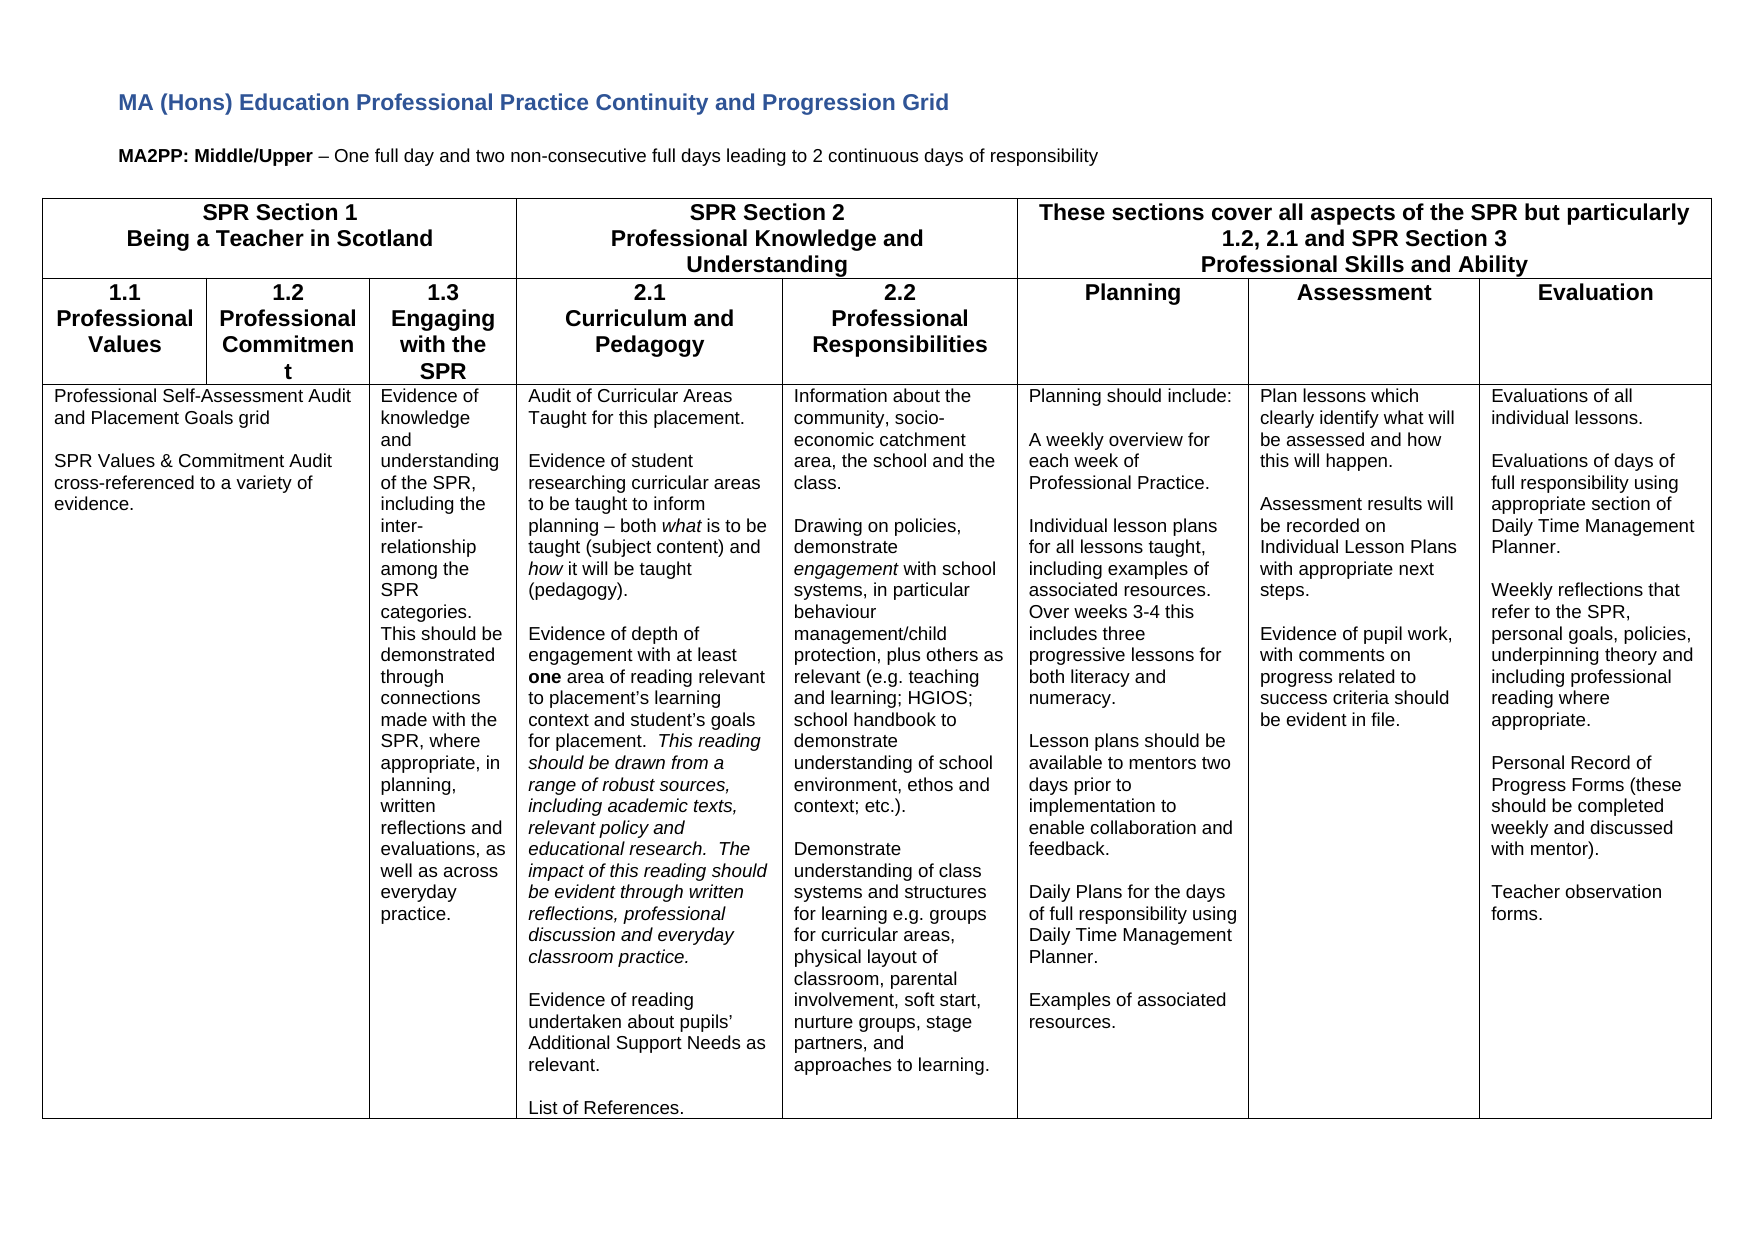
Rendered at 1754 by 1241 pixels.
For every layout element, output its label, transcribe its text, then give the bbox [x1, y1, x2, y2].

table_header SPR Section 2 Professional Knowledge and Understanding [517, 199, 1017, 278]
table_header SPR Section 1 Being a Teacher in Scotland [43, 199, 516, 278]
table_cell 2.1 Curriculum and Pedagogy [517, 279, 782, 384]
subtitle MA (Hons) Education Professional Practice Continuity and Progression Grid [118, 89, 1660, 115]
text MA2PP: Middle/Upper – One full day and two non-consecutive full days leading to 2 continuous days of responsibility [118, 145, 1660, 166]
table_cell Professional Self-Assessment Audit and Placement Goals grid SPR Values & Commitment Audit cross-referenced to a variety of evidence. [43, 385, 369, 1118]
table_cell Planning [1018, 279, 1248, 384]
table_header These sections cover all aspects of the SPR but particularly 1.2, 2.1 and SPR Section 3 Professional Skills and Ability [1018, 199, 1711, 278]
table_cell Evaluations of all individual lessons. Evaluations of days of full responsibility using appropriate section of Daily Time Management Planner. Weekly reflections that refer to the SPR, personal goals, policies, underpinning theory and including professional reading where appropriate. Personal Record of Progress Forms (these should be completed weekly and discussed with mentor). Teacher observation forms. [1480, 385, 1711, 1118]
table_cell Audit of Curricular Areas Taught for this placement. Evidence of student researching curricular areas to be taught to inform planning – both what is to be taught (subject content) and how it will be taught (pedagogy). Evidence of depth of engagement with at least one area of reading relevant to placement’s learning context and student’s goals for placement. This reading should be drawn from a range of robust sources, including academic texts, relevant policy and educational research. The impact of this reading should be evident through written reflections, professional discussion and everyday classroom practice. Evidence of reading undertaken about pupils’ Additional Support Needs as relevant. List of References. [517, 385, 782, 1118]
table_cell 2.2 Professional Responsibilities [783, 279, 1017, 384]
table_cell Evidence of knowledge and understanding of the SPR, including the inter-relationship among the SPR categories. This should be demonstrated through connections made with the SPR, where appropriate, in planning, written reflections and evaluations, as well as across everyday practice. [370, 385, 516, 1118]
table_cell Evaluation [1480, 279, 1711, 384]
table_cell 1.2 Professional Commitment [207, 279, 369, 384]
table_cell Information about the community, socio-economic catchment area, the school and the class. Drawing on policies, demonstrate engagement with school systems, in particular behaviour management/child protection, plus others as relevant (e.g. teaching and learning; HGIOS; school handbook to demonstrate understanding of school environment, ethos and context; etc.). Demonstrate understanding of class systems and structures for learning e.g. groups for curricular areas, physical layout of classroom, parental involvement, soft start, nurture groups, stage partners, and approaches to learning. [783, 385, 1017, 1118]
table_cell Planning should include: A weekly overview for each week of Professional Practice. Individual lesson plans for all lessons taught, including examples of associated resources. Over weeks 3-4 this includes three progressive lessons for both literacy and numeracy. Lesson plans should be available to mentors two days prior to implementation to enable collaboration and feedback. Daily Plans for the days of full responsibility using Daily Time Management Planner. Examples of associated resources. [1018, 385, 1248, 1118]
table_cell 1.1 Professional Values [43, 279, 206, 384]
table_cell Assessment [1249, 279, 1479, 384]
table_cell 1.3 Engaging with the SPR [370, 279, 516, 384]
table_cell Plan lessons which clearly identify what will be assessed and how this will happen. Assessment results will be recorded on Individual Lesson Plans with appropriate next steps. Evidence of pupil work, with comments on progress related to success criteria should be evident in file. [1249, 385, 1479, 1118]
